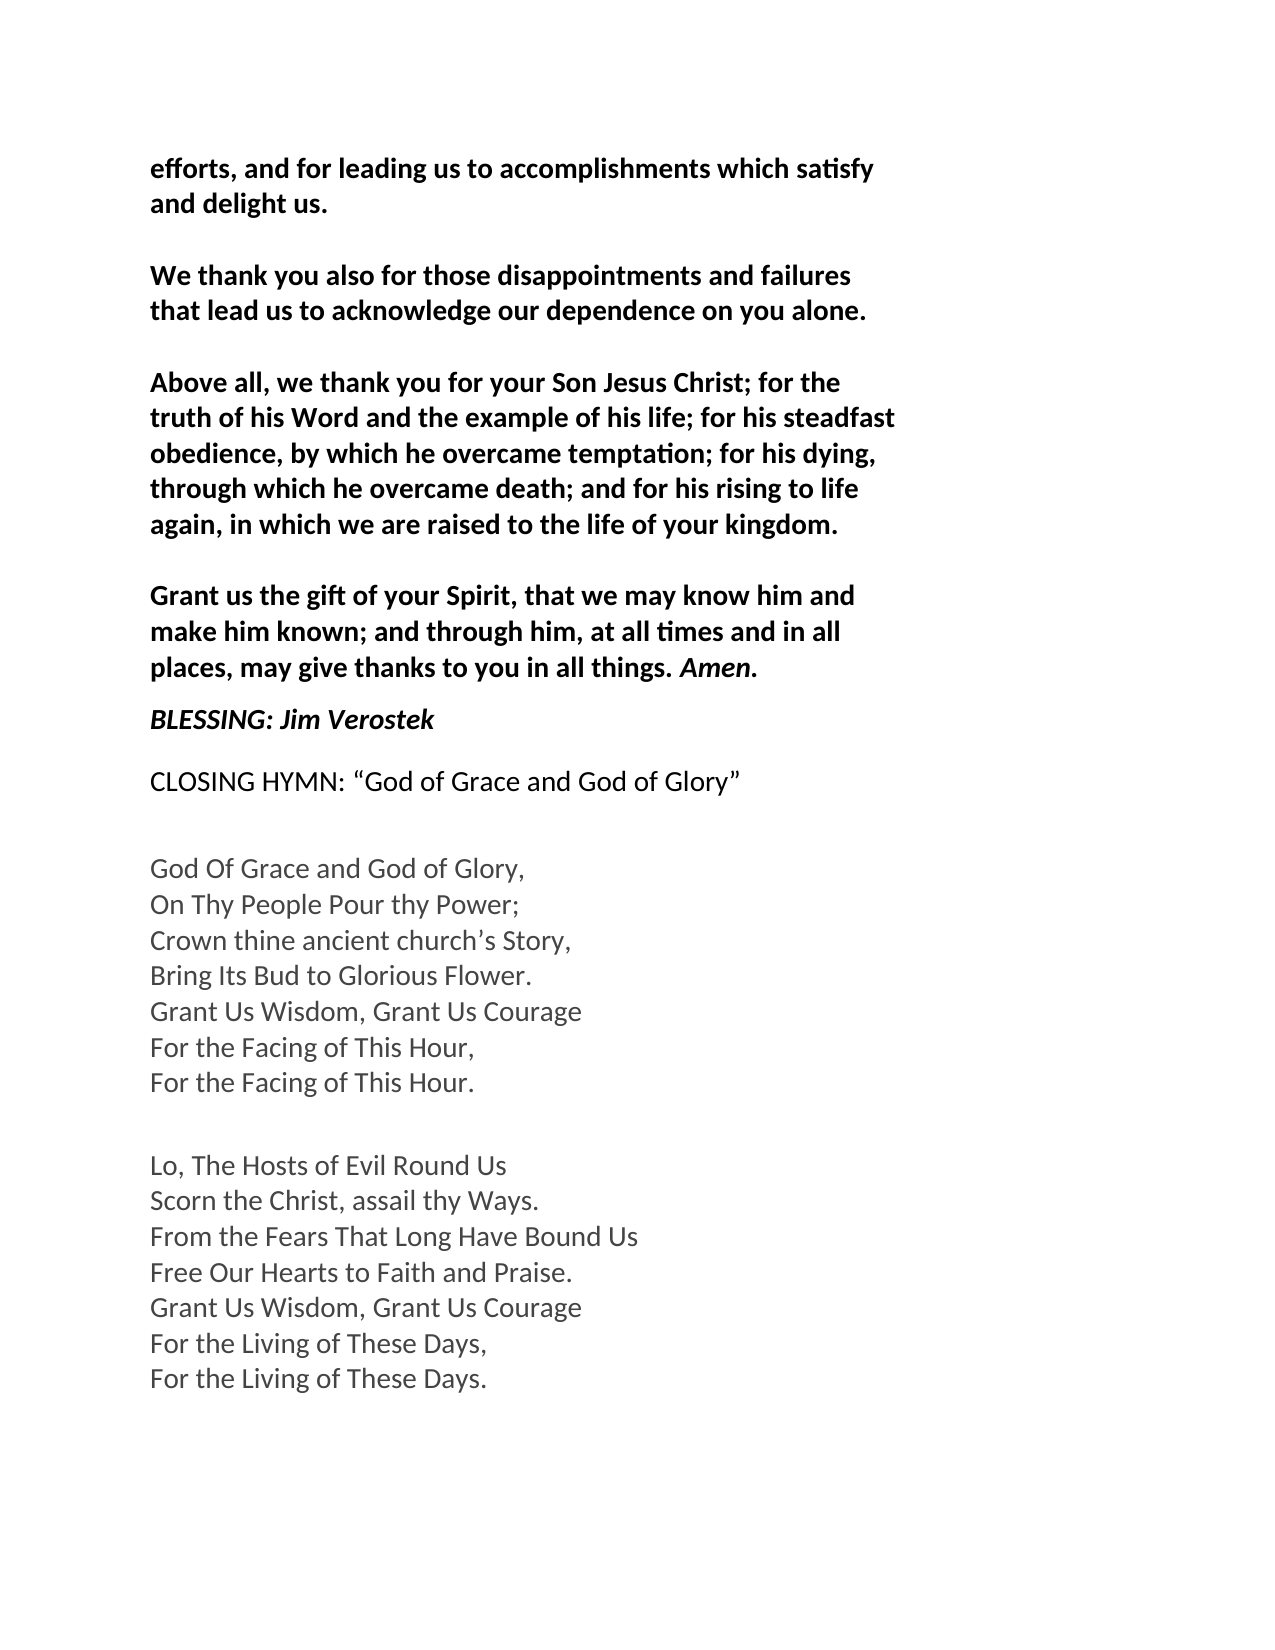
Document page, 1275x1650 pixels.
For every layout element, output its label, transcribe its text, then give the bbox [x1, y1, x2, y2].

text Lo, The Hosts of Evil Round Us Scorn the Christ, assail thy Ways. From the Fears That Long Have Bound Us Free Our Hearts to Faith and Praise. Grant Us Wisdom, Grant Us Courage For the Living of These Days, For the Living of These Days. [150, 1147, 1125, 1396]
text God Of Grace and God of Glory, On Thy People Pour thy Power; Crown thine ancient church’s Story, Bring Its Bud to Glorious Flower. Grant Us Wisdom, Grant Us Courage For the Facing of This Hour, For the Facing of This Hour. [150, 851, 1125, 1100]
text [150, 150, 1125, 684]
text BLESSING: Jim Verostek [274, 701, 1125, 737]
text CLOSING HYMN: “God of Grace and God of Glory” [346, 763, 1125, 798]
